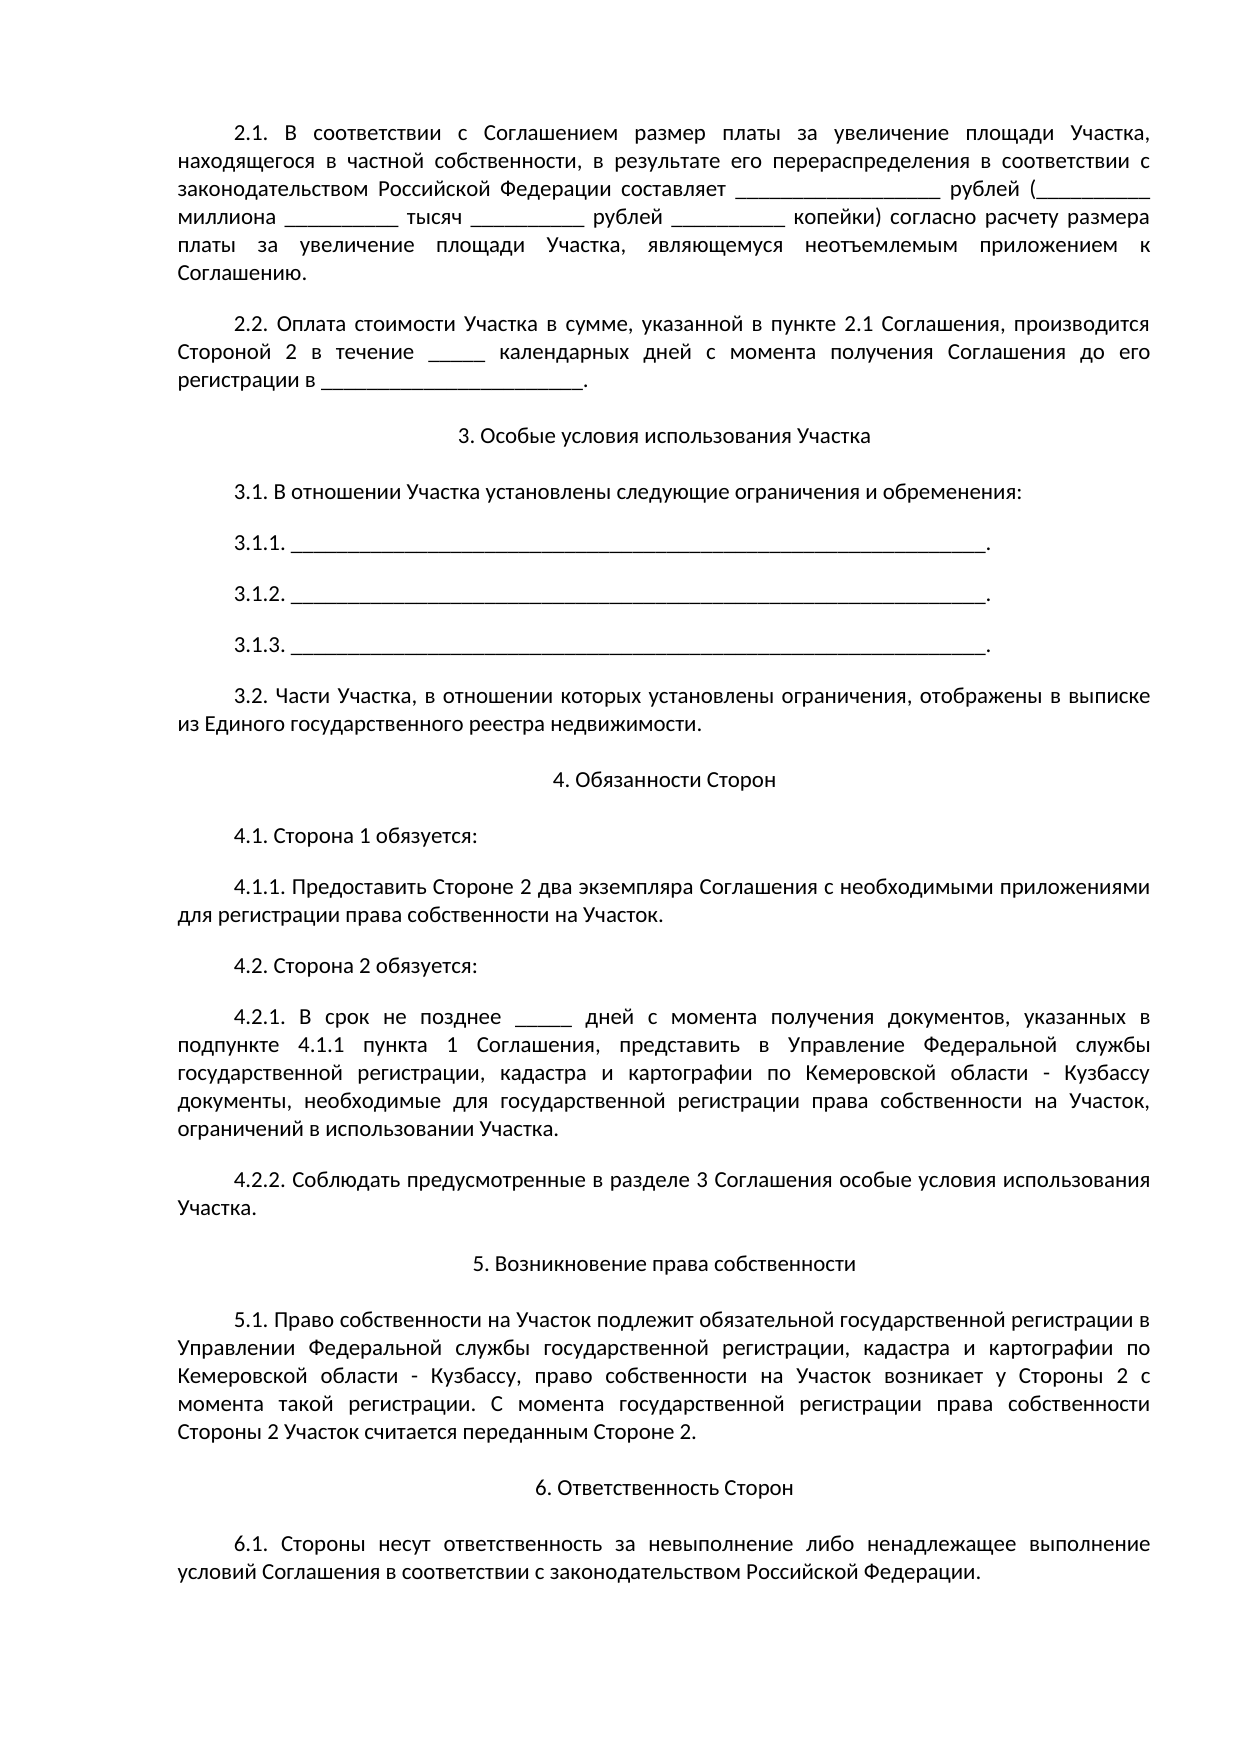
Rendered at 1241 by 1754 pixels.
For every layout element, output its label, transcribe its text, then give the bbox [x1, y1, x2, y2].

text 5.1. Право собственности на Участок подлежит обязательной государственной регистрации в Управлении Федеральной службы государственной регистрации, кадастра и картографии по Кемеровской области - Кузбассу, право собственности на Участок возникает у Стороны 2 с момента такой регистрации. С момента государственной регистрации права собственности Стороны 2 Участок считается переданным Стороне 2. [177, 1305, 1152, 1445]
text 3.1.1. _____________________________________________________________. [177, 528, 1152, 556]
text 3.1. В отношении Участка установлены следующие ограничения и обременения: [177, 477, 1152, 505]
text 6.1. Стороны несут ответственность за невыполнение либо ненадлежащее выполнение условий Соглашения в соответствии с законодательством Российской Федерации. [177, 1529, 1152, 1585]
text 3. Особые условия использования Участка [177, 421, 1152, 449]
text 3.1.3. _____________________________________________________________. [177, 630, 1152, 658]
text 3.1.2. _____________________________________________________________. [177, 579, 1152, 607]
text 2.2. Оплата стоимости Участка в сумме, указанной в пункте 2.1 Соглашения, производится Стороной 2 в течение _____ календарных дней с момента получения Соглашения до его регистрации в _______________________. [177, 309, 1152, 393]
text 4.2.2. Соблюдать предусмотренные в разделе 3 Соглашения особые условия использования Участка. [177, 1165, 1152, 1221]
text 4.1. Сторона 1 обязуется: [177, 821, 1152, 849]
text 6. Ответственность Сторон [177, 1473, 1152, 1501]
text 4.1.1. Предоставить Стороне 2 два экземпляра Соглашения с необходимыми приложениями для регистрации права собственности на Участок. [177, 872, 1152, 928]
text 4. Обязанности Сторон [177, 765, 1152, 793]
text 4.2. Сторона 2 обязуется: [177, 951, 1152, 979]
text 2.1. В соответствии с Соглашением размер платы за увеличение площади Участка, находящегося в частной собственности, в результате его перераспределения в соответствии с законодательством Российской Федерации составляет __________________ рублей (__________ миллиона __________ тысяч __________ рублей __________ копейки) согласно расчету размера платы за увеличение площади Участка, являющемуся неотъемлемым приложением к Соглашению. [177, 118, 1152, 286]
text 4.2.1. В срок не позднее _____ дней с момента получения документов, указанных в подпункте 4.1.1 пункта 1 Соглашения, представить в Управление Федеральной службы государственной регистрации, кадастра и картографии по Кемеровской области - Кузбассу документы, необходимые для государственной регистрации права собственности на Участок, ограничений в использовании Участка. [177, 1002, 1152, 1142]
text 3.2. Части Участка, в отношении которых установлены ограничения, отображены в выписке из Единого государственного реестра недвижимости. [177, 681, 1152, 737]
text 5. Возникновение права собственности [177, 1249, 1152, 1277]
